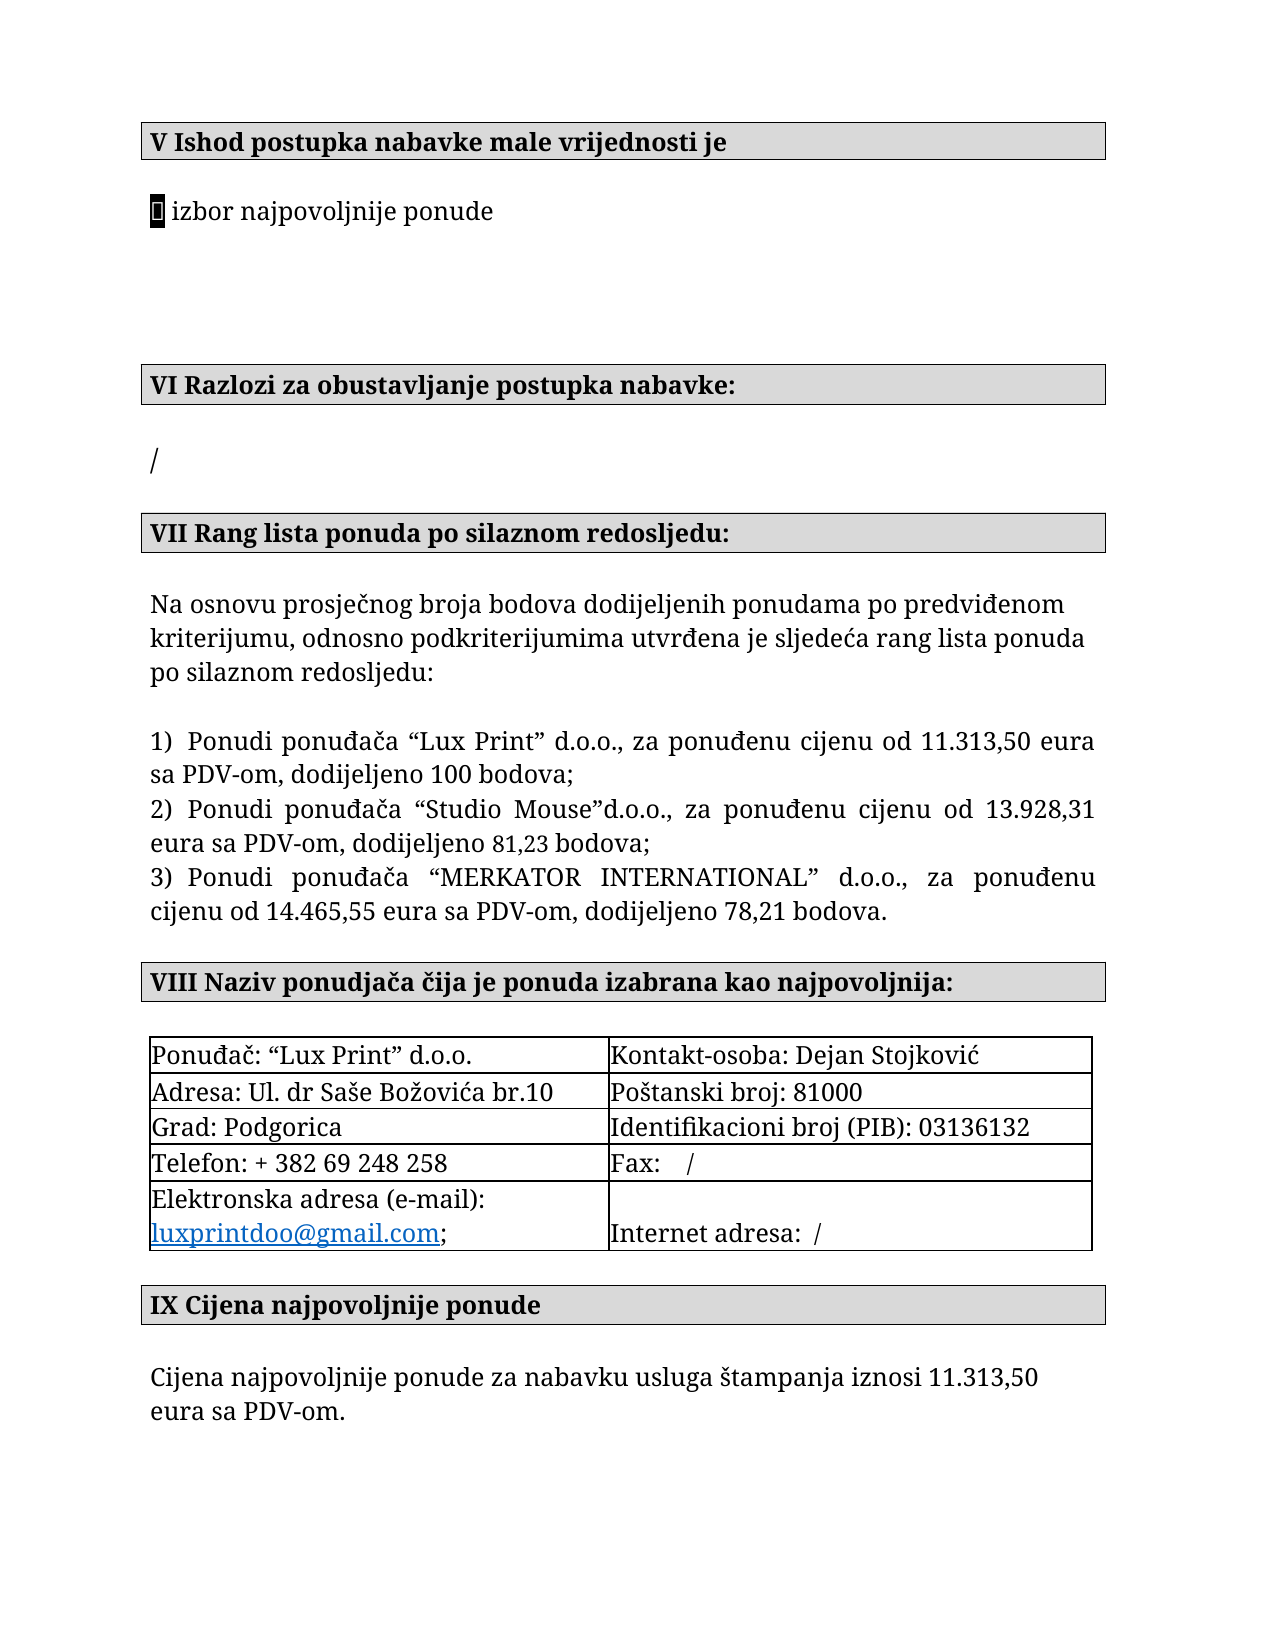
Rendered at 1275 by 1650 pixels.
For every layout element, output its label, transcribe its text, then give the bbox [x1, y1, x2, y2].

table_cell Elektronska adresa (e-mail): luxprintdoo@gmail.com; [151, 1182, 608, 1250]
list Ponudi ponuđača “Lux Print” d.o.o., za ponuđenu cijenu od 11.313,50 eura sa PDV-om, dodijeljeno 100 bodova; [150, 723, 1097, 791]
table_cell Telefon: + 382 69 248 258 [151, 1145, 608, 1179]
table_header Ponuđač: “Lux Print” d.o.o. [151, 1038, 608, 1072]
text VI Razlozi za obustavljanje postupka nabavke: [142, 365, 1105, 404]
list Ponudi ponuđača “Studio Mouse”d.o.o., za ponuđenu cijenu od 13.928,31 eura sa PDV-om, dodijeljeno 81,23 bodova; [150, 791, 1097, 859]
text  izbor najpovoljnije ponude [165, 194, 1097, 228]
text VII Rang lista ponuda po silaznom redosljedu: [142, 514, 1105, 552]
table_cell Fax: / [610, 1145, 1091, 1179]
text Cijena najpovoljnije ponude za nabavku usluga štampanja iznosi 11.313,50 eura sa PDV-om. [150, 1359, 1097, 1427]
table_cell Adresa: Ul. dr Saše Božovića br.10 [151, 1074, 608, 1108]
table_cell Internet adresa: / [610, 1182, 1091, 1250]
list Ponudi ponuđača “MERKATOR INTERNATIONAL” d.o.o., za ponuđenu cijenu od 14.465,55 eura sa PDV-om, dodijeljeno 78,21 bodova. [150, 859, 1097, 927]
text V Ishod postupka nabavke male vrijednosti je [142, 123, 1105, 159]
text VIII Naziv ponudjača čija je ponuda izabrana kao najpovoljnija: [142, 963, 1105, 1001]
text Na osnovu prosječnog broja bodova dodijeljenih ponudama po predviđenom kriterijumu, odnosno podkriterijumima utvrđena je sljedeća rang lista ponuda po silaznom redosljedu: [150, 587, 1097, 689]
table_cell Poštanski broj: 81000 [610, 1074, 1091, 1108]
text / [150, 439, 1097, 478]
table_cell Grad: Podgorica [151, 1109, 608, 1143]
table_header Kontakt-osoba: Dejan Stojković [610, 1038, 1091, 1072]
table_cell Identifikacioni broj (PIB): 03136132 [610, 1109, 1091, 1143]
text IX Cijena najpovoljnije ponude [142, 1286, 1105, 1324]
